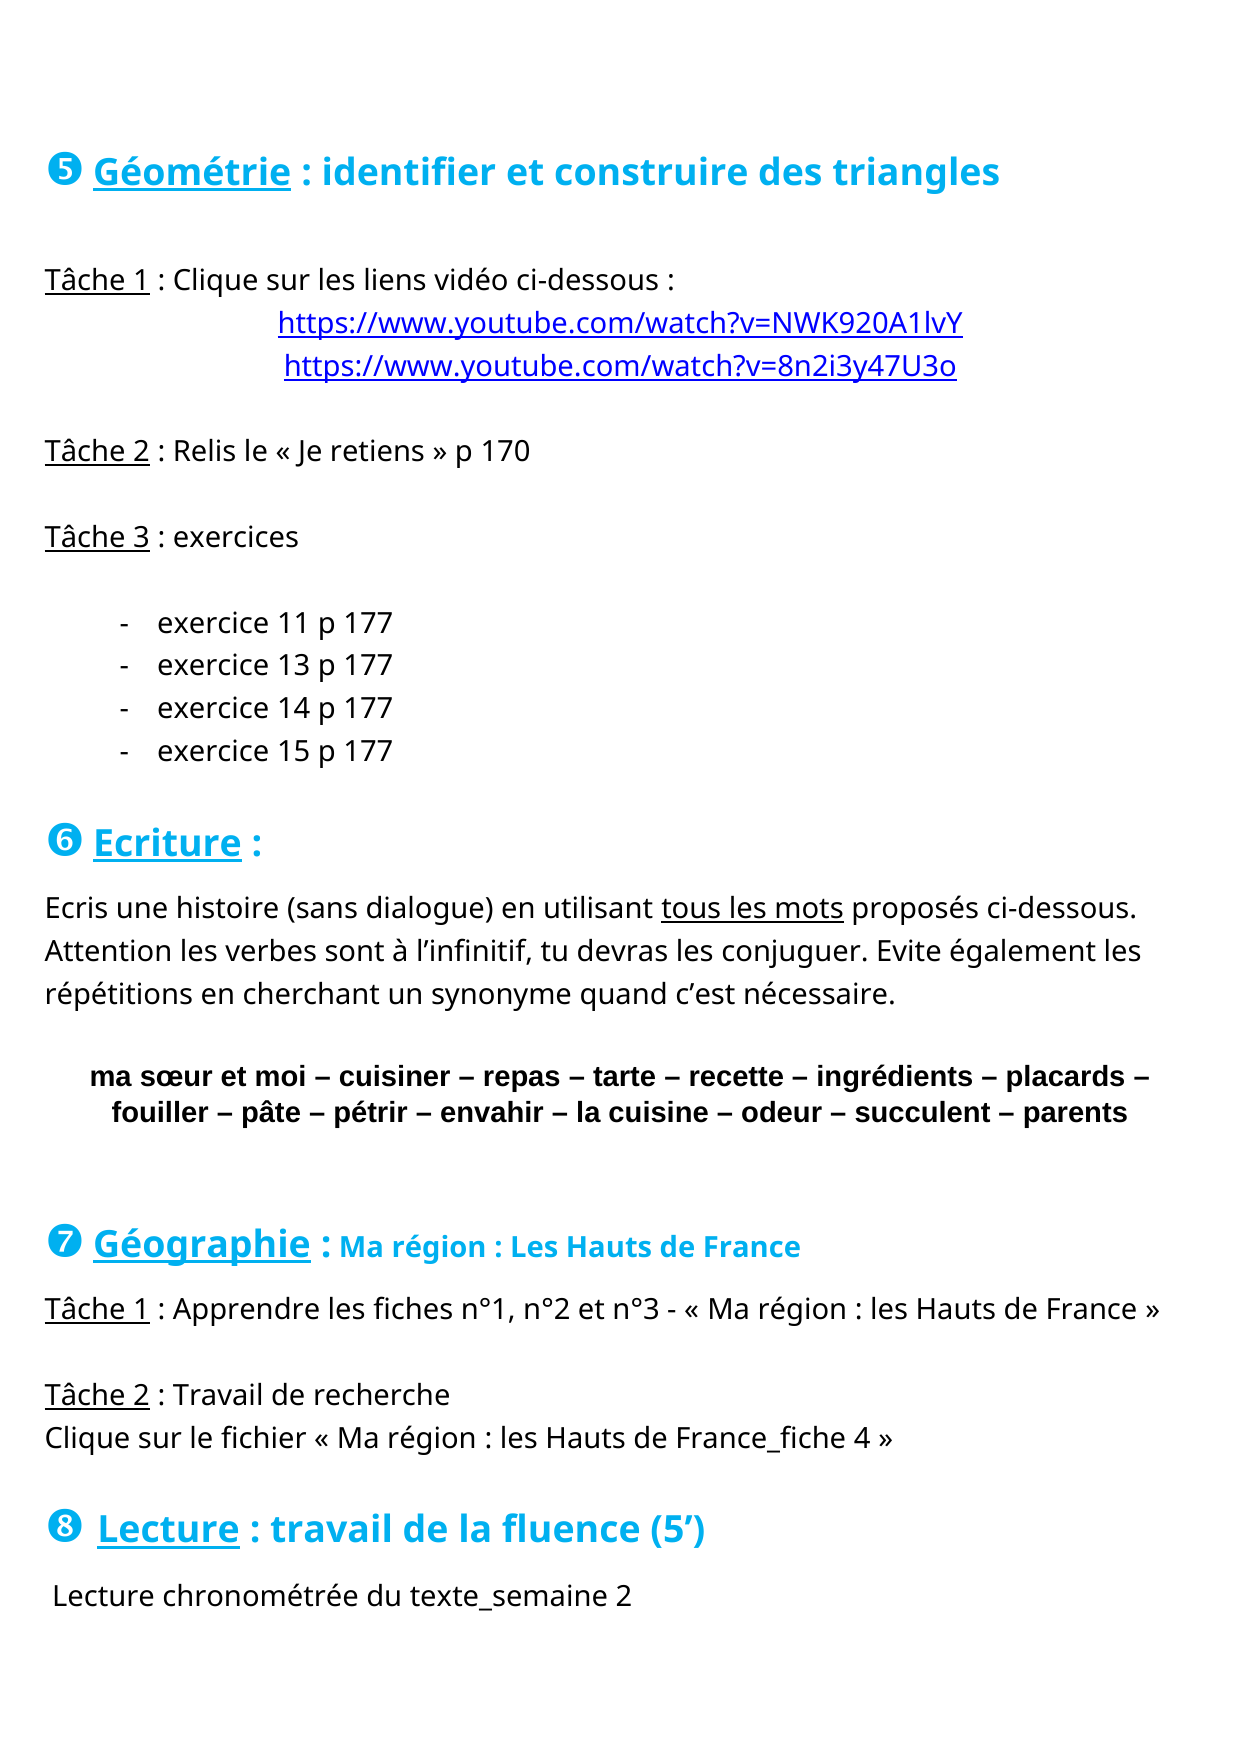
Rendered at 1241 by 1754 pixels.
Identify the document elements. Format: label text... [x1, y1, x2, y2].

text https://www.youtube.com/watch?v=8n2i3y47U3o [44, 345, 1196, 385]
text Géographie : Ma région : Les Hauts de France [44, 1217, 1196, 1268]
list exercice 14 p 177 [119, 687, 1196, 727]
text Tâche 2 : Travail de recherche [44, 1374, 1196, 1414]
text Tâche 3 : exercices [44, 516, 1196, 556]
text Tâche 1 : Clique sur les liens vidéo ci-dessous : [44, 259, 1196, 299]
text Ecris une histoire (sans dialogue) en utilisant tous les mots proposés ci-dessous. Attention les verbes sont à l’infinitif, tu devras les conjuguer. Evite également les répétitions en cherchant un synonyme quand c’est nécessaire. [44, 888, 1196, 1013]
list exercice 11 p 177 [119, 602, 1196, 642]
text Clique sur le fichier « Ma région : les Hauts de France_fiche 4 » [44, 1417, 1196, 1457]
text ma sœur et moi – cuisiner – repas – tarte – recette – ingrédients – placards – fouiller – pâte – pétrir – envahir – la cuisine – odeur – succulent – parents [44, 1059, 1196, 1129]
list exercice 13 p 177 [119, 645, 1196, 684]
text Géométrie : identifier et construire des triangles [44, 145, 1196, 196]
text Lecture chronométrée du texte_semaine 2 [44, 1575, 1196, 1615]
text Ecriture : [44, 816, 1196, 867]
text Tâche 1 : Apprendre les fiches n°1, n°2 et n°3 - « Ma région : les Hauts de France » [44, 1289, 1196, 1328]
text Tâche 2 : Relis le « Je retiens » p 170 [44, 431, 1196, 470]
text Lecture : travail de la fluence (5’) [44, 1503, 1196, 1554]
text https://www.youtube.com/watch?v=NWK920A1lvY [44, 302, 1196, 342]
list exercice 15 p 177 [119, 730, 1196, 770]
